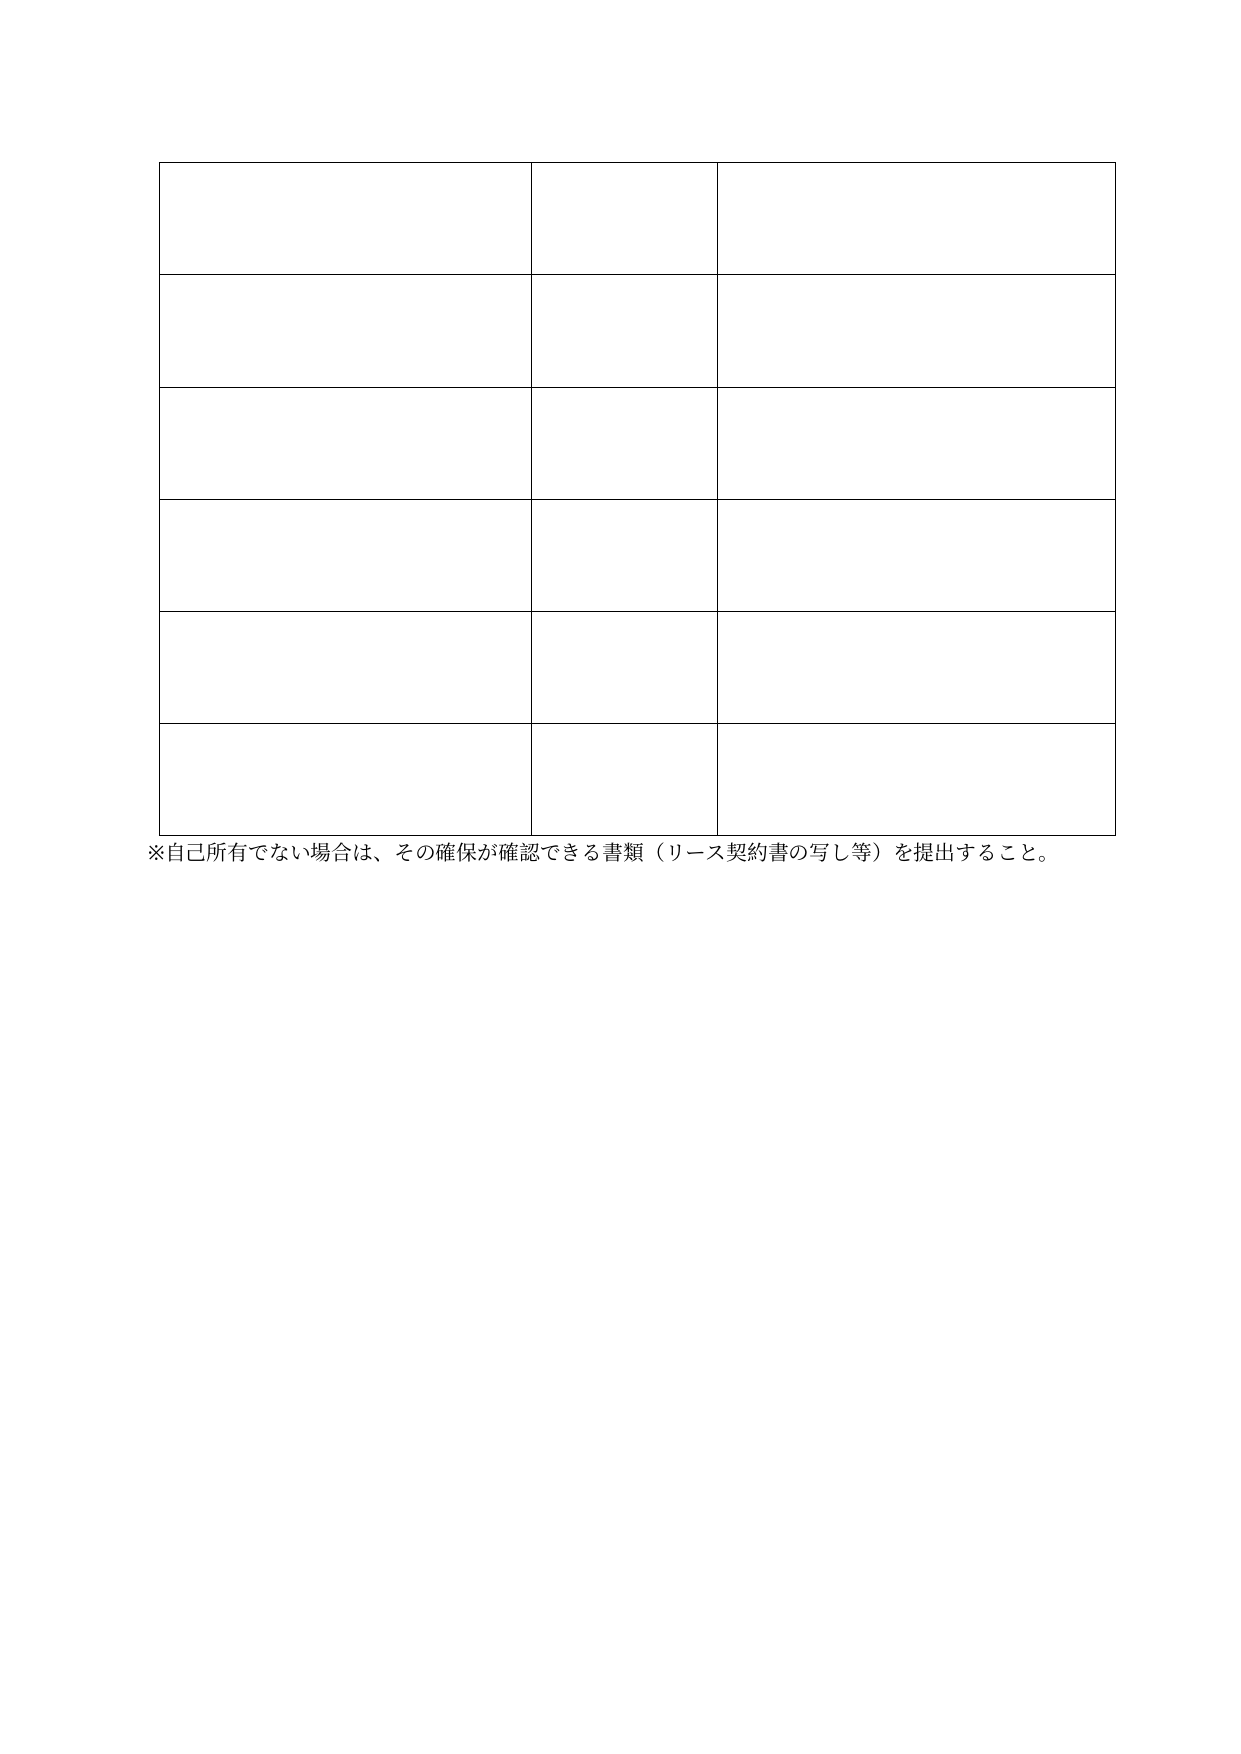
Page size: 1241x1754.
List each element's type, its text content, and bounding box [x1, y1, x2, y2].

table_cell [532, 724, 717, 835]
table_cell [160, 612, 531, 723]
table_cell [160, 275, 531, 387]
table_cell [718, 275, 1115, 387]
table_cell [532, 500, 717, 611]
table_cell [532, 388, 717, 499]
table_cell [718, 163, 1115, 274]
table_cell [160, 724, 531, 835]
table_cell [718, 500, 1115, 611]
table_cell [160, 388, 531, 499]
table_cell [160, 163, 531, 274]
table_cell [532, 163, 717, 274]
table_cell [718, 388, 1115, 499]
table_cell [718, 612, 1115, 723]
table_cell [532, 612, 717, 723]
table_cell [532, 275, 717, 387]
table_cell [718, 724, 1115, 835]
table_cell [160, 500, 531, 611]
text ※自己所有でない場合は、その確保が確認できる書類（リース契約書の写し等）を提出すること。 [148, 836, 1093, 867]
